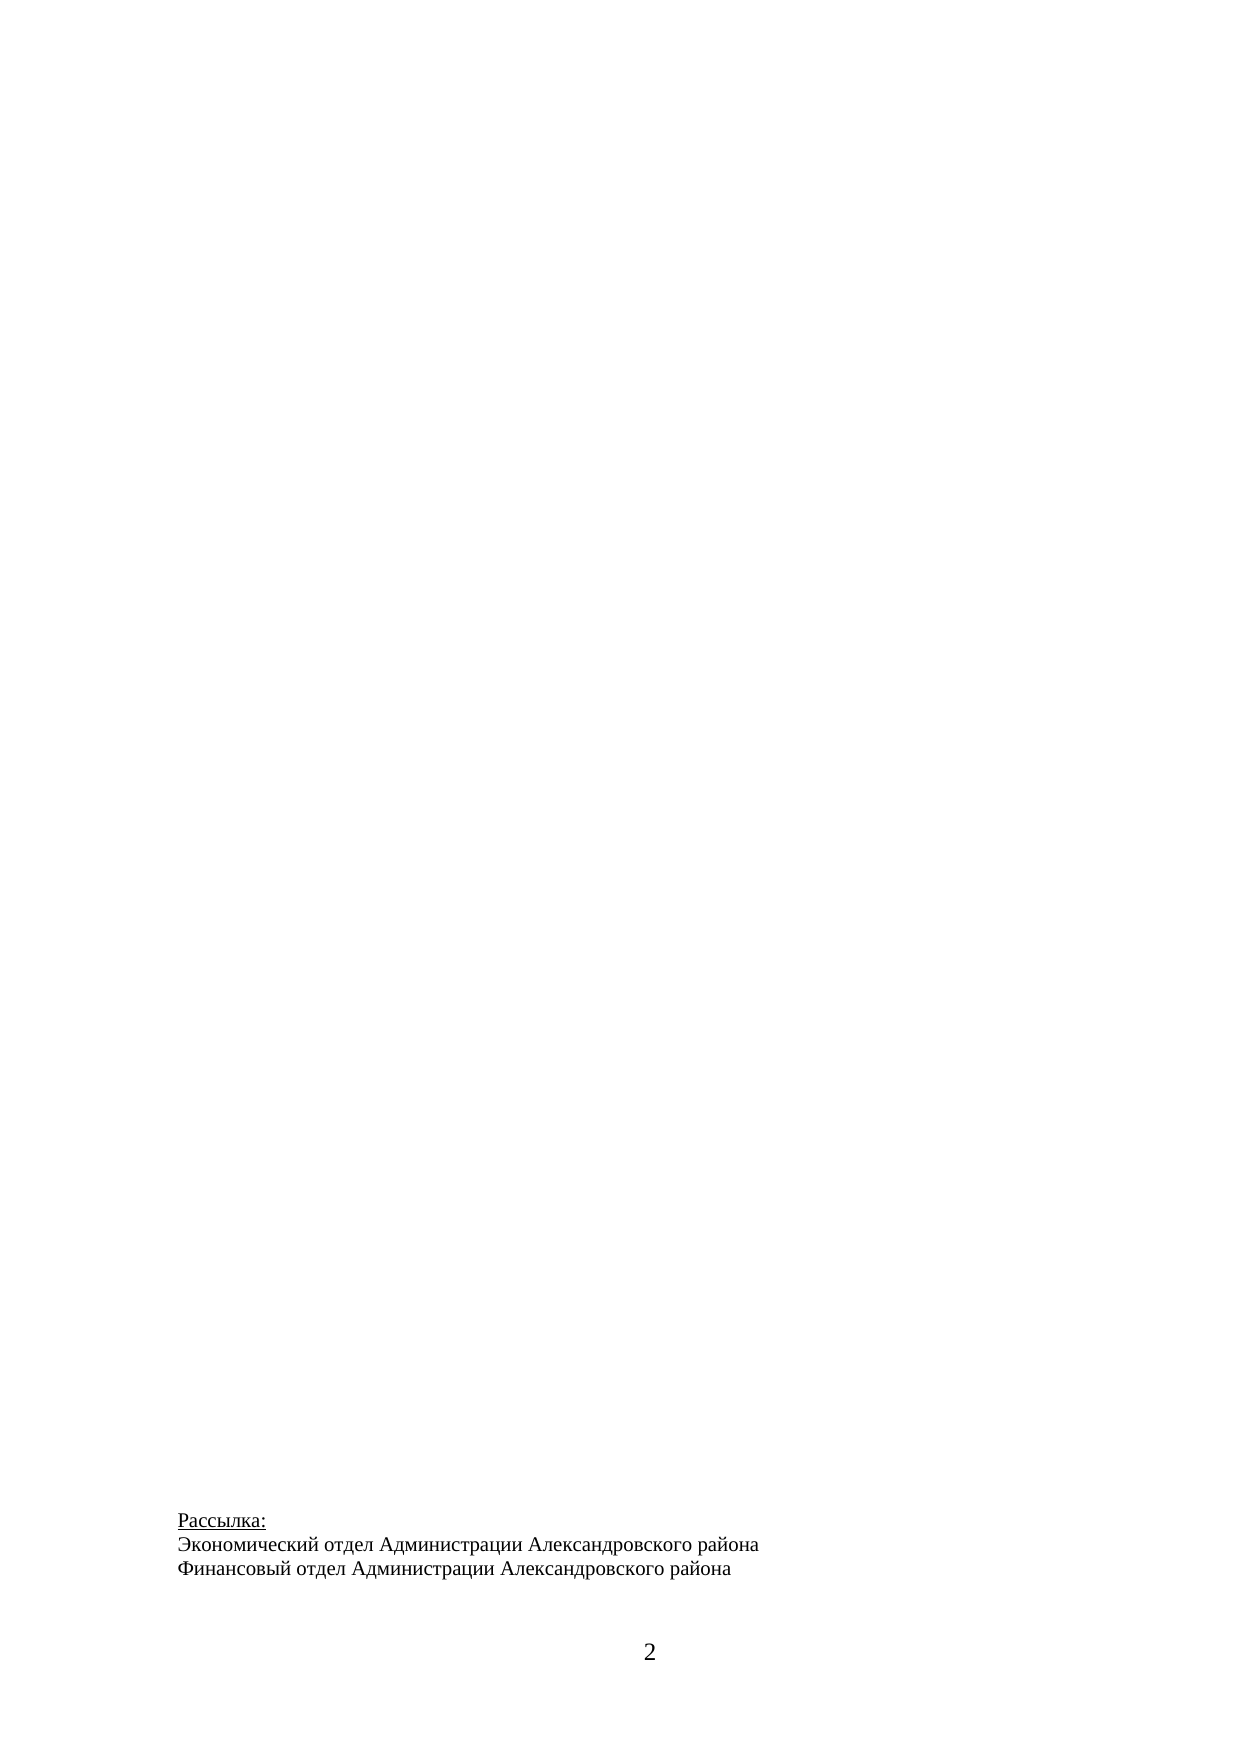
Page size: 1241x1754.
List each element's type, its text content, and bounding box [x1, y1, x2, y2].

text Рассылка: [177, 1508, 1122, 1532]
text Финансовый отдел Администрации Александровского района [177, 1556, 1122, 1580]
text Экономический отдел Администрации Александровского района [177, 1532, 1122, 1556]
